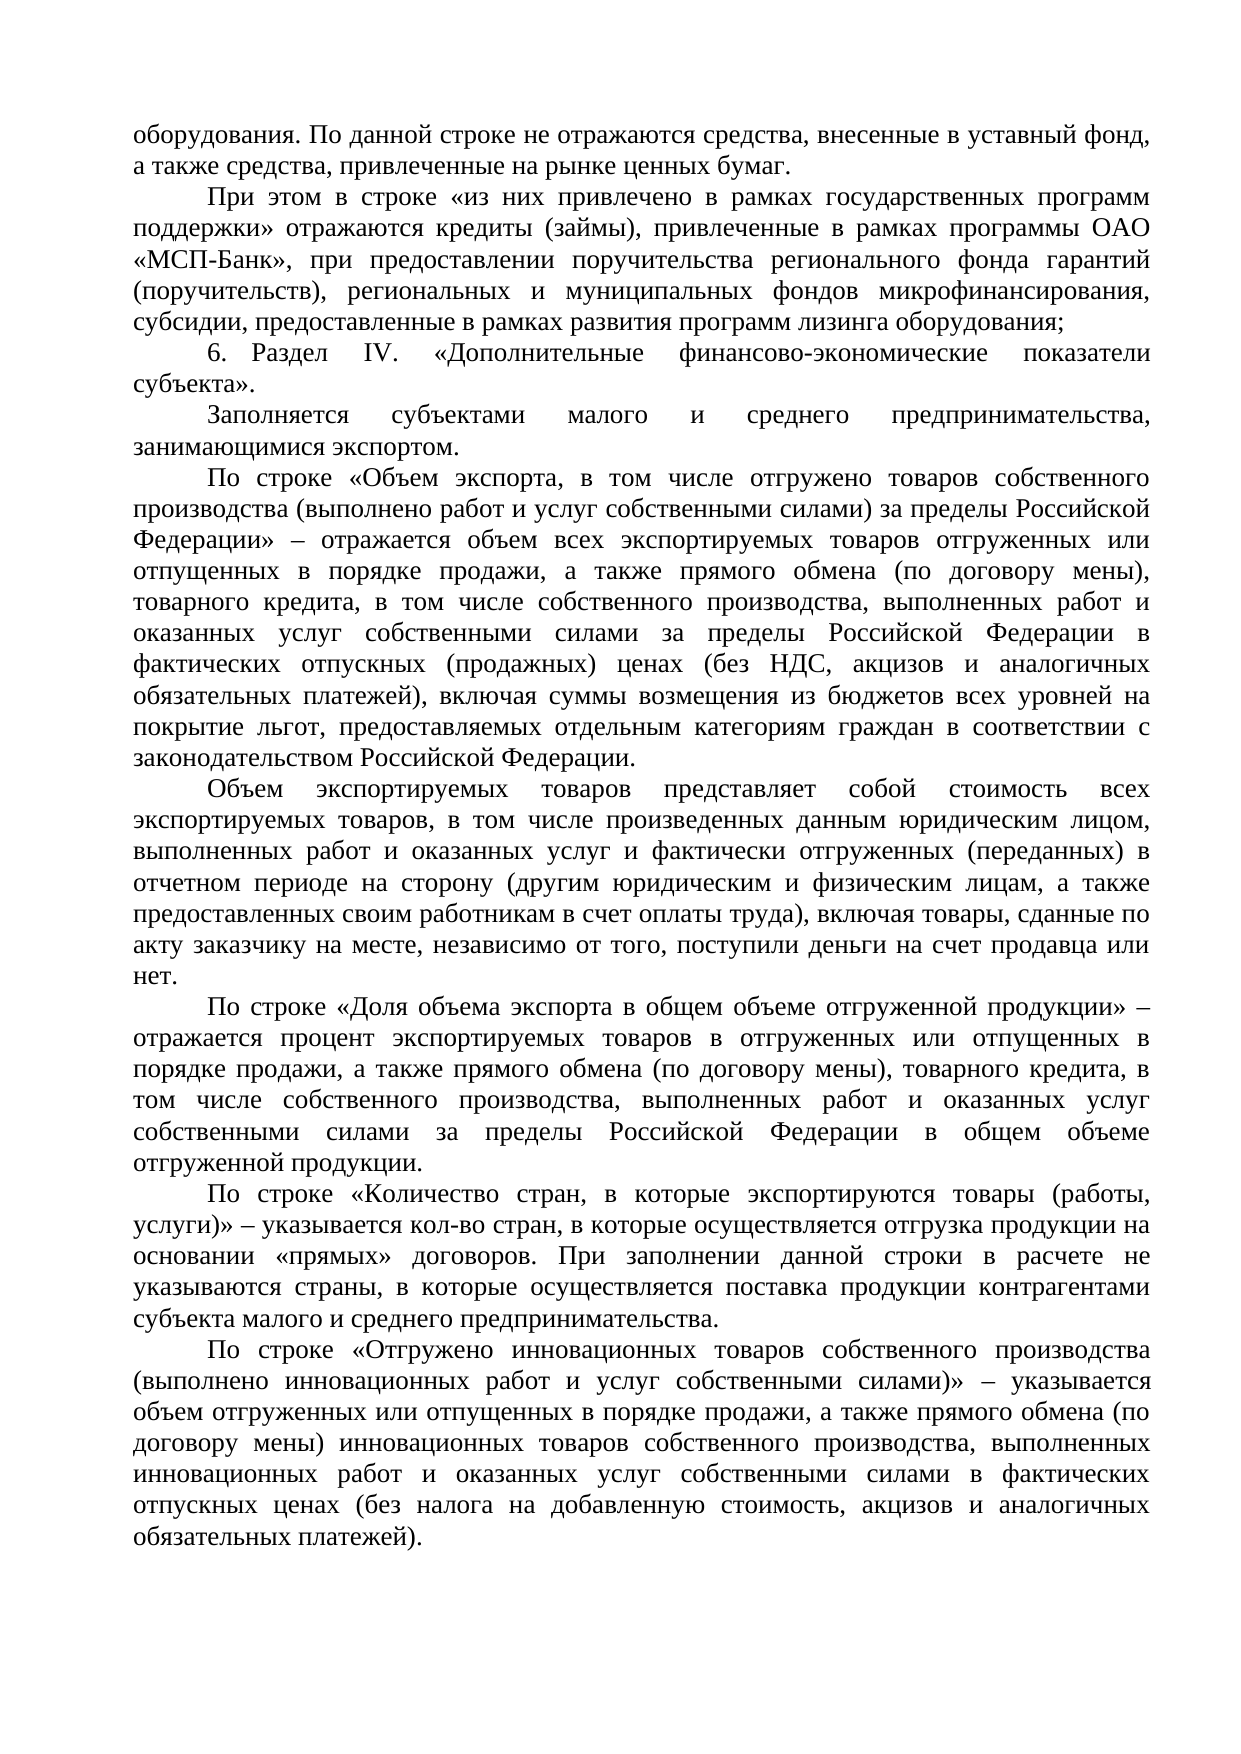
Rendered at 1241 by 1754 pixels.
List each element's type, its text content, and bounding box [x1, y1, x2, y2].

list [133, 118, 1152, 180]
text По строке «Доля объема экспорта в общем объеме отгруженной продукции» – отражается процент экспортируемых товаров в отгруженных или отпущенных в порядке продажи, а также прямого обмена (по договору мены), товарного кредита, в том числе собственного производства, выполненных работ и оказанных услуг собственными силами за пределы Российской Федерации в общем объеме отгруженной продукции. [133, 990, 1152, 1177]
text При этом в строке «из них привлечено в рамках государственных программ поддержки» отражаются кредиты (займы), привлеченные в рамках программы ОАО «МСП-Банк», при предоставлении поручительства регионального фонда гарантий (поручительств), региональных и муниципальных фондов микрофинансирования, субсидии, предоставленные в рамках развития программ лизинга оборудования; [133, 180, 1152, 336]
text Объем экспортируемых товаров представляет собой стоимость всех экспортируемых товаров, в том числе произведенных данным юридическим лицом, выполненных работ и оказанных услуг и фактически отгруженных (переданных) в отчетном периоде на сторону (другим юридическим и физическим лицам, а также предоставленных своим работникам в счет оплаты труда), включая товары, сданные по акту заказчику на месте, независимо от того, поступили деньги на счет продавца или нет. [133, 772, 1152, 990]
text По строке «Отгружено инновационных товаров собственного производства (выполнено инновационных работ и услуг собственными силами)» – указывается объем отгруженных или отпущенных в порядке продажи, а также прямого обмена (по договору мены) инновационных товаров собственного производства, выполненных инновационных работ и оказанных услуг собственными силами в фактических отпускных ценах (без налога на добавленную стоимость, акцизов и аналогичных обязательных платежей). [133, 1333, 1152, 1551]
text Заполняется субъектами малого и среднего предпринимательства, занимающимися экспортом. [133, 398, 1152, 461]
text По строке «Количество стран, в которые экспортируются товары (работы, услуги)» – указывается кол-во стран, в которые осуществляется отгрузка продукции на основании «прямых» договоров. При заполнении данной строки в расчете не указываются страны, в которые осуществляется поставка продукции контрагентами субъекта малого и среднего предпринимательства. [133, 1177, 1152, 1333]
list Раздел IV. «Дополнительные финансово-экономические показатели субъекта». [133, 336, 1152, 398]
text По строке «Объем экспорта, в том числе отгружено товаров собственного производства (выполнено работ и услуг собственными силами) за пределы Российской Федерации» – отражается объем всех экспортируемых товаров отгруженных или отпущенных в порядке продажи, а также прямого обмена (по договору мены), товарного кредита, в том числе собственного производства, выполненных работ и оказанных услуг собственными силами за пределы Российской Федерации в фактических отпускных (продажных) ценах (без НДС, акцизов и аналогичных обязательных платежей), включая суммы возмещения из бюджетов всех уровней на покрытие льгот, предоставляемых отдельным категориям граждан в соответствии с законодательством Российской Федерации. [133, 461, 1152, 772]
